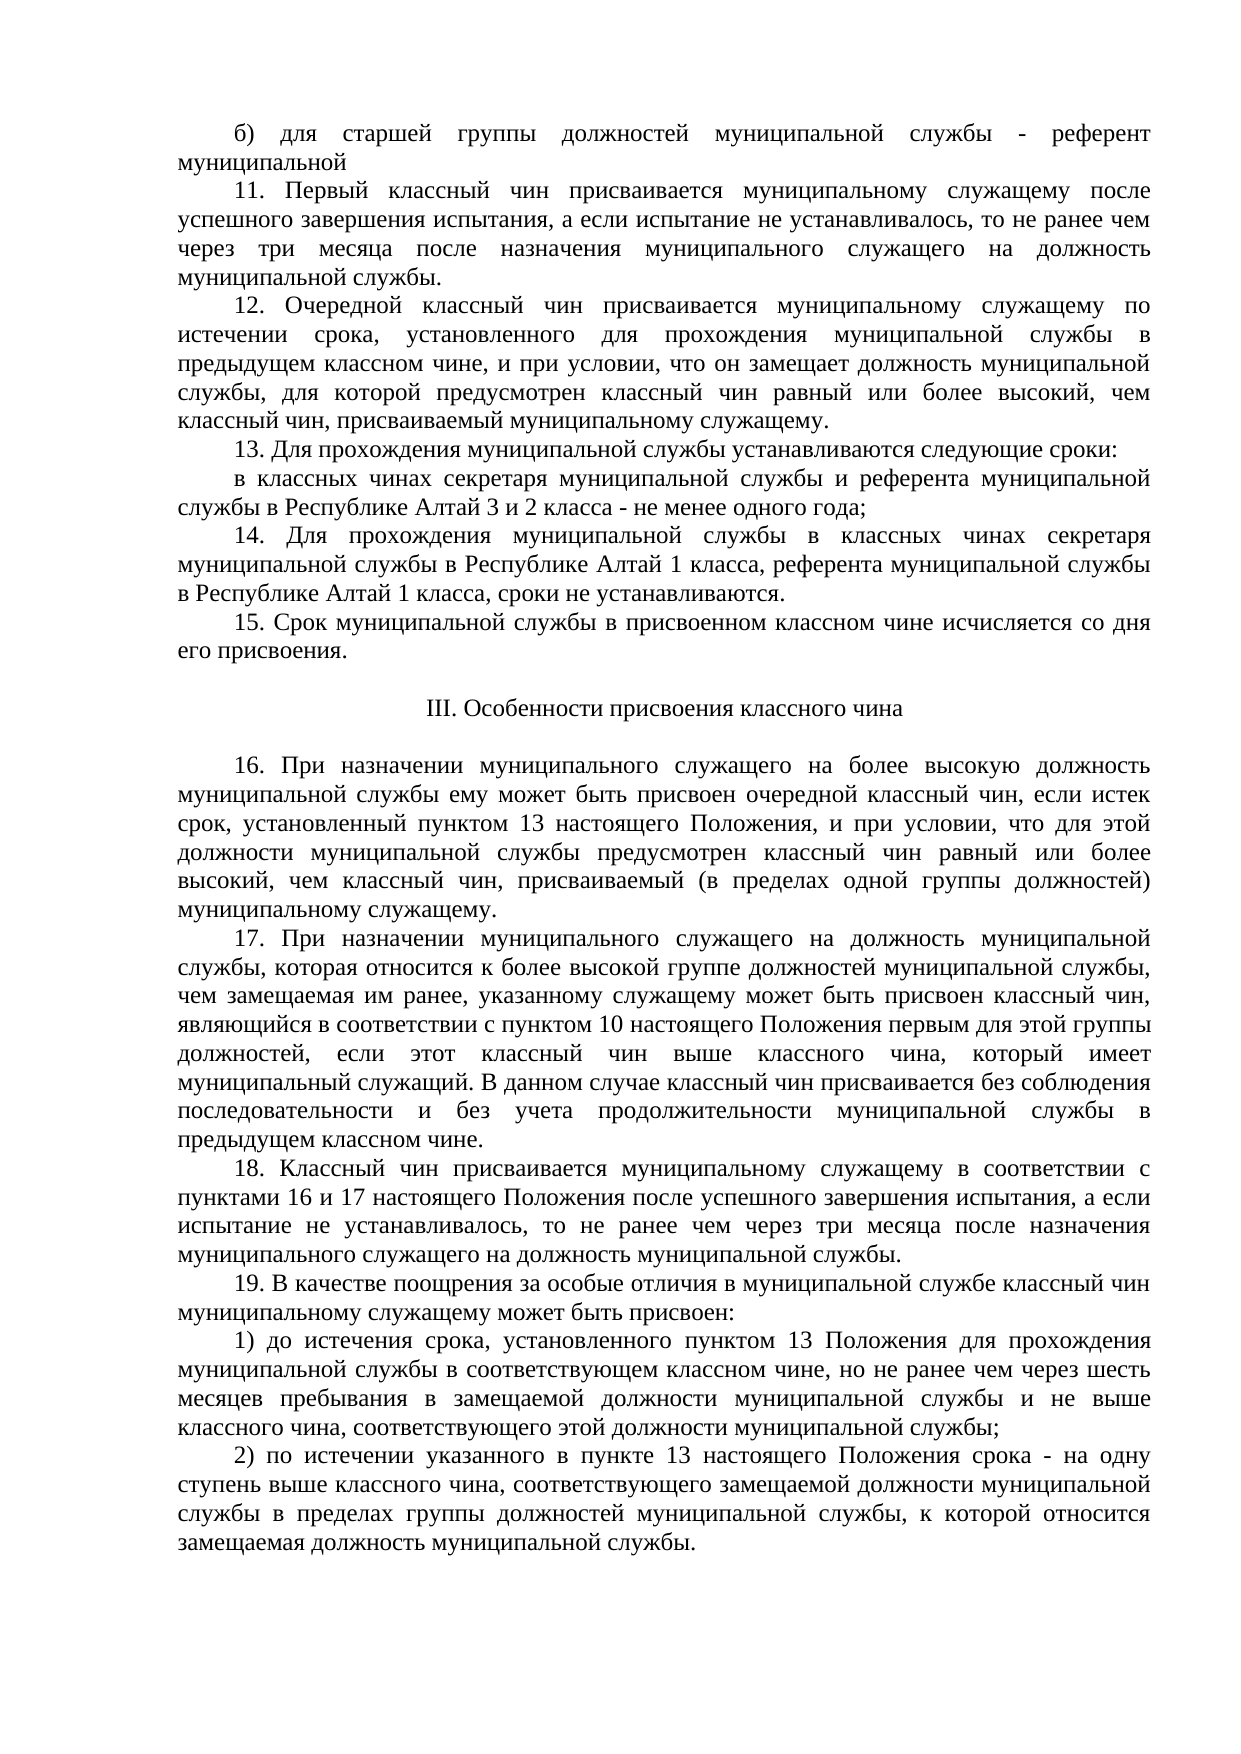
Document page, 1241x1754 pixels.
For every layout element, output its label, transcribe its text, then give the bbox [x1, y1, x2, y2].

text б) для старшей группы должностей муниципальной службы - референт муниципальной [177, 118, 1152, 176]
text 1) до истечения срока, установленного пунктом 13 Положения для прохождения муниципальной службы в соответствующем классном чине, но не ранее чем через шесть месяцев пребывания в замещаемой должности муниципальной службы и не выше классного чина, соответствующего этой должности муниципальной службы; [177, 1326, 1152, 1441]
text 12. Очередной классный чин присваивается муниципальному служащему по истечении срока, установленного для прохождения муниципальной службы в предыдущем классном чине, и при условии, что он замещает должность муниципальной службы, для которой предусмотрен классный чин равный или более высокий, чем классный чин, присваиваемый муниципальному служащему. [177, 291, 1152, 434]
text 13. Для прохождения муниципальной службы устанавливаются следующие сроки: [177, 434, 1152, 463]
text 16. При назначении муниципального служащего на более высокую должность муниципальной службы ему может быть присвоен очередной классный чин, если истек срок, установленный пунктом 13 настоящего Положения, и при условии, что для этой должности муниципальной службы предусмотрен классный чин равный или более высокий, чем классный чин, присваиваемый (в пределах одной группы должностей) муниципальному служащему. [177, 751, 1152, 923]
text 11. Первый классный чин присваивается муниципальному служащему после успешного завершения испытания, а если испытание не устанавливалось, то не ранее чем через три месяца после назначения муниципального служащего на должность муниципальной службы. [177, 176, 1152, 291]
text 19. В качестве поощрения за особые отличия в муниципальной службе классный чин муниципальному служащему может быть присвоен: [177, 1268, 1152, 1326]
text III. Особенности присвоения классного чина [177, 693, 1152, 722]
text 15. Срок муниципальной службы в присвоенном классном чине исчисляется со дня его присвоения. [177, 607, 1152, 664]
text 18. Классный чин присваивается муниципальному служащему в соответствии с пунктами 16 и 17 настоящего Положения после успешного завершения испытания, а если испытание не устанавливалось, то не ранее чем через три месяца после назначения муниципального служащего на должность муниципальной службы. [177, 1153, 1152, 1268]
text в классных чинах секретаря муниципальной службы и референта муниципальной службы в Республике Алтай 3 и 2 класса - не менее одного года; [177, 463, 1152, 521]
text 17. При назначении муниципального служащего на должность муниципальной службы, которая относится к более высокой группе должностей муниципальной службы, чем замещаемая им ранее, указанному служащему может быть присвоен классный чин, являющийся в соответствии с пунктом 10 настоящего Положения первым для этой группы должностей, если этот классный чин выше классного чина, который имеет муниципальный служащий. В данном случае классный чин присваивается без соблюдения последовательности и без учета продолжительности муниципальной службы в предыдущем классном чине. [177, 923, 1152, 1153]
text 2) по истечении указанного в пункте 13 настоящего Положения срока - на одну ступень выше классного чина, соответствующего замещаемой должности муниципальной службы в пределах группы должностей муниципальной службы, к которой относится замещаемая должность муниципальной службы. [177, 1441, 1152, 1556]
text 14. Для прохождения муниципальной службы в классных чинах секретаря муниципальной службы в Республике Алтай 1 класса, референта муниципальной службы в Республике Алтай 1 класса, сроки не устанавливаются. [177, 521, 1152, 607]
